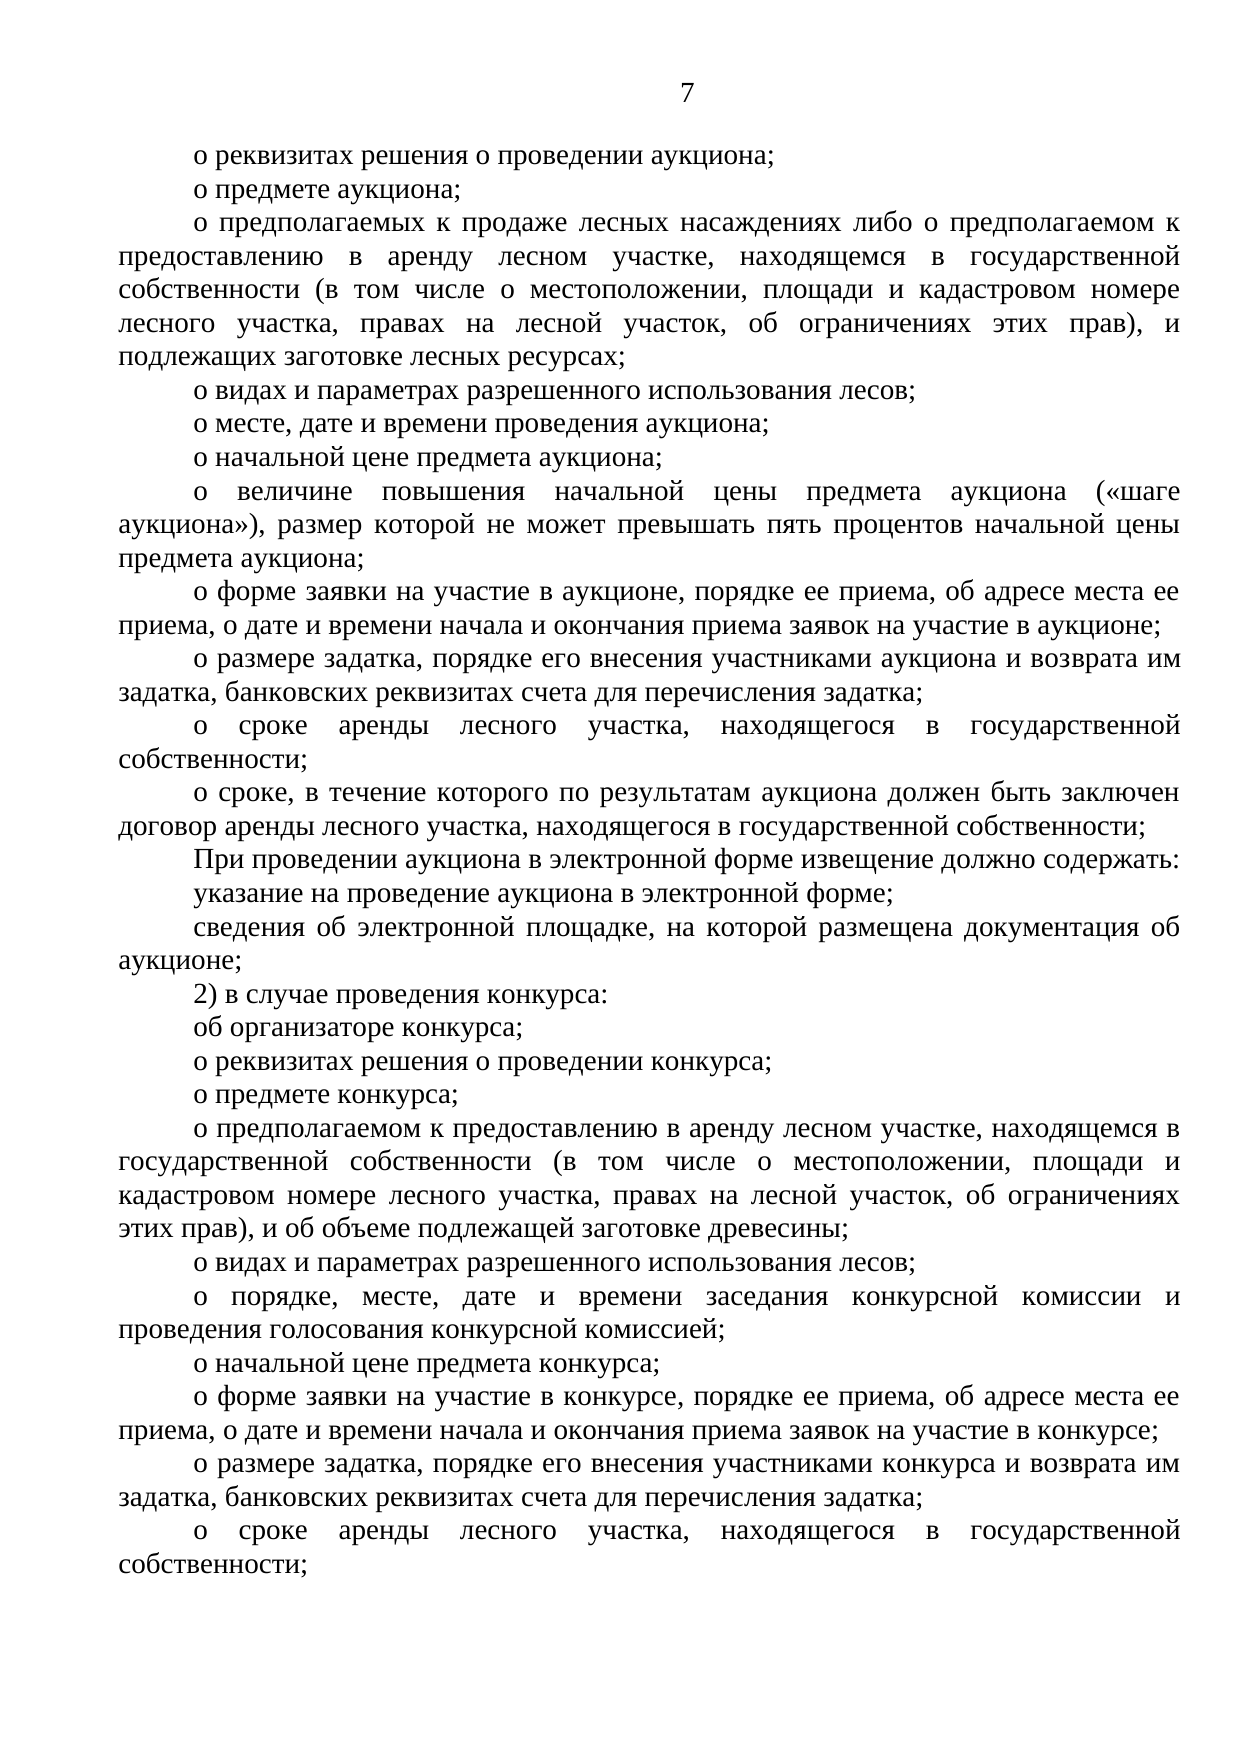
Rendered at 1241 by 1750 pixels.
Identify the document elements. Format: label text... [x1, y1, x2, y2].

text об организаторе конкурса; [118, 1009, 1181, 1043]
text о порядке, месте, дате и времени заседания конкурсной комиссии и проведения голосования конкурсной комиссией; [118, 1278, 1181, 1345]
text о предмете аукциона; [118, 171, 1181, 204]
text о сроке аренды лесного участка, находящегося в государственной собственности; [118, 707, 1181, 774]
text о предмете конкурса; [118, 1076, 1181, 1110]
text о предполагаемом к предоставлению в аренду лесном участке, находящемся в государственной собственности (в том числе о местоположении, площади и кадастровом номере лесного участка, правах на лесной участок, об ограничениях этих прав), и об объеме подлежащей заготовке древесины; [118, 1110, 1181, 1244]
text о величине повышения начальной цены предмета аукциона («шаге аукциона»), размер которой не может превышать пять процентов начальной цены предмета аукциона; [118, 473, 1181, 573]
text о сроке, в течение которого по результатам аукциона должен быть заключен договор аренды лесного участка, находящегося в государственной собственности; [118, 774, 1181, 842]
text 2) в случае проведения конкурса: [118, 976, 1181, 1009]
text о предполагаемых к продаже лесных насаждениях либо о предполагаемом к предоставлению в аренду лесном участке, находящемся в государственной собственности (в том числе о местоположении, площади и кадастровом номере лесного участка, правах на лесной участок, об ограничениях этих прав), и подлежащих заготовке лесных ресурсах; [118, 204, 1181, 372]
text сведения об электронной площадке, на которой размещена документация об аукционе; [118, 909, 1181, 976]
text о начальной цене предмета аукциона; [118, 439, 1181, 473]
text о видах и параметрах разрешенного использования лесов; [118, 372, 1181, 406]
text При проведении аукциона в электронной форме извещение должно содержать: [118, 842, 1181, 875]
text о реквизитах решения о проведении конкурса; [118, 1043, 1181, 1076]
text о начальной цене предмета конкурса; [118, 1345, 1181, 1378]
text о размере задатка, порядке его внесения участниками конкурса и возврата им задатка, банковских реквизитах счета для перечисления задатка; [118, 1445, 1181, 1512]
text о реквизитах решения о проведении аукциона; [118, 137, 1181, 171]
text указание на проведение аукциона в электронной форме; [118, 875, 1181, 909]
text о размере задатка, порядке его внесения участниками аукциона и возврата им задатка, банковских реквизитах счета для перечисления задатка; [118, 640, 1181, 707]
text о месте, дате и времени проведения аукциона; [118, 406, 1181, 439]
text о форме заявки на участие в аукционе, порядке ее приема, об адресе места ее приема, о дате и времени начала и окончания приема заявок на участие в аукционе; [118, 573, 1181, 640]
text о форме заявки на участие в конкурсе, порядке ее приема, об адресе места ее приема, о дате и времени начала и окончания приема заявок на участие в конкурсе; [118, 1378, 1181, 1445]
text о видах и параметрах разрешенного использования лесов; [118, 1244, 1181, 1278]
text о сроке аренды лесного участка, находящегося в государственной собственности; [118, 1512, 1181, 1579]
